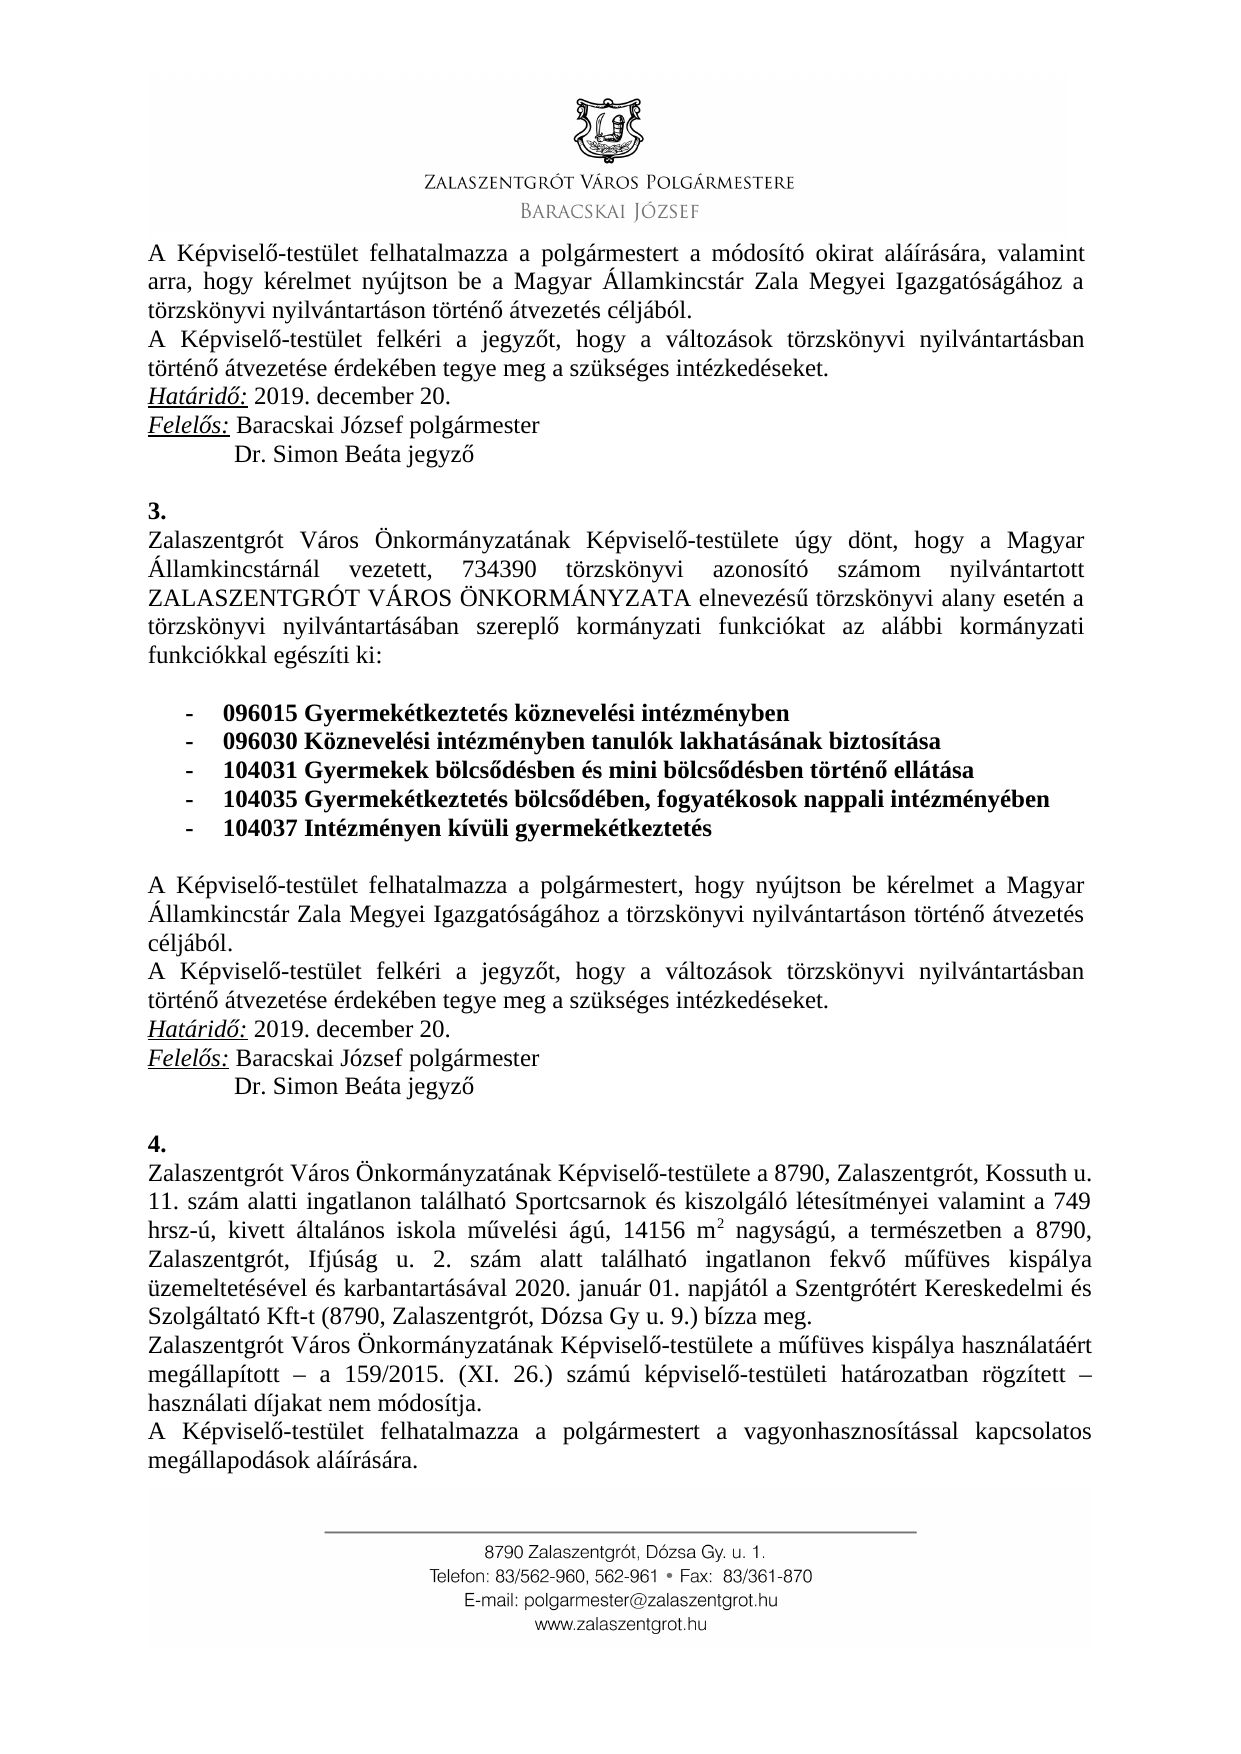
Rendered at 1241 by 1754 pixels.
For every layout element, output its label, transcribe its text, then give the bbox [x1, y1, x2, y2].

text Zalaszentgrót Város Önkormányzatának Képviselő-testülete a 8790, Zalaszentgrót, Kossuth u. 11. szám alatti ingatlanon található Sportcsarnok és kiszolgáló létesítményei valamint a 749 hrsz-ú, kivett általános iskola művelési ágú, 14156 m2 nagyságú, a természetben a 8790, Zalaszentgrót, Ifjúság u. 2. szám alatt található ingatlanon fekvő műfüves kispálya üzemeltetésével és karbantartásával 2020. január 01. napjától a Szentgrótért Kereskedelmi és Szolgáltató Kft-t (8790, Zalaszentgrót, Dózsa Gy u. 9.) bízza meg. [148, 1158, 1093, 1330]
text Dr. Simon Beáta jegyző [148, 439, 1085, 468]
text A Képviselő-testület felhatalmazza a polgármestert a vagyonhasznosítással kapcsolatos megállapodások aláírására. [148, 1416, 1093, 1474]
list 104031 Gyermekek bölcsődésben és mini bölcsődésben történő ellátása [185, 755, 1085, 784]
text Határidő: 2019. december 20. [148, 381, 1085, 410]
text Felelős: Baracskai József polgármester [148, 410, 1085, 439]
list 104035 Gyermekétkeztetés bölcsődében, fogyatékosok nappali intézményében [185, 784, 1085, 813]
text Dr. Simon Beáta jegyző [148, 1071, 1085, 1100]
text Zalaszentgrót Város Önkormányzatának Képviselő-testülete úgy dönt, hogy a Magyar Államkincstárnál vezetett, 734390 törzskönyvi azonosító számom nyilvántartott ZALASZENTGRÓT VÁROS ÖNKORMÁNYZATA elnevezésű törzskönyvi alany esetén a törzskönyvi nyilvántartásában szereplő kormányzati funkciókat az alábbi kormányzati funkciókkal egészíti ki: [148, 525, 1085, 669]
picture [147, 73, 1070, 238]
picture [147, 1488, 1094, 1653]
list 096030 Köznevelési intézményben tanulók lakhatásának biztosítása [185, 726, 1085, 755]
list 104037 Intézményen kívüli gyermekétkeztetés [185, 813, 1085, 841]
list 096015 Gyermekétkeztetés köznevelési intézményben [185, 698, 1085, 726]
text A Képviselő-testület felkéri a jegyzőt, hogy a változások törzskönyvi nyilvántartásban történő átvezetése érdekében tegye meg a szükséges intézkedéseket. [148, 324, 1085, 381]
text 3. [148, 496, 1093, 525]
text A Képviselő-testület felhatalmazza a polgármestert a módosító okirat aláírására, valamint arra, hogy kérelmet nyújtson be a Magyar Államkincstár Zala Megyei Igazgatóságához a törzskönyvi nyilvántartáson történő átvezetés céljából. [148, 238, 1085, 324]
text Felelős: Baracskai József polgármester [147, 1043, 1085, 1071]
text 4. [148, 1129, 1093, 1158]
text Zalaszentgrót Város Önkormányzatának Képviselő-testülete a műfüves kispálya használatáért megállapított – a 159/2015. (XI. 26.) számú képviselő-testületi határozatban rögzített – használati díjakat nem módosítja. [148, 1330, 1093, 1416]
text Határidő: 2019. december 20. [147, 1014, 1085, 1043]
text A Képviselő-testület felkéri a jegyzőt, hogy a változások törzskönyvi nyilvántartásban történő átvezetése érdekében tegye meg a szükséges intézkedéseket. [147, 956, 1085, 1014]
text A Képviselő-testület felhatalmazza a polgármestert, hogy nyújtson be kérelmet a Magyar Államkincstár Zala Megyei Igazgatóságához a törzskönyvi nyilvántartáson történő átvezetés céljából. [147, 870, 1085, 956]
